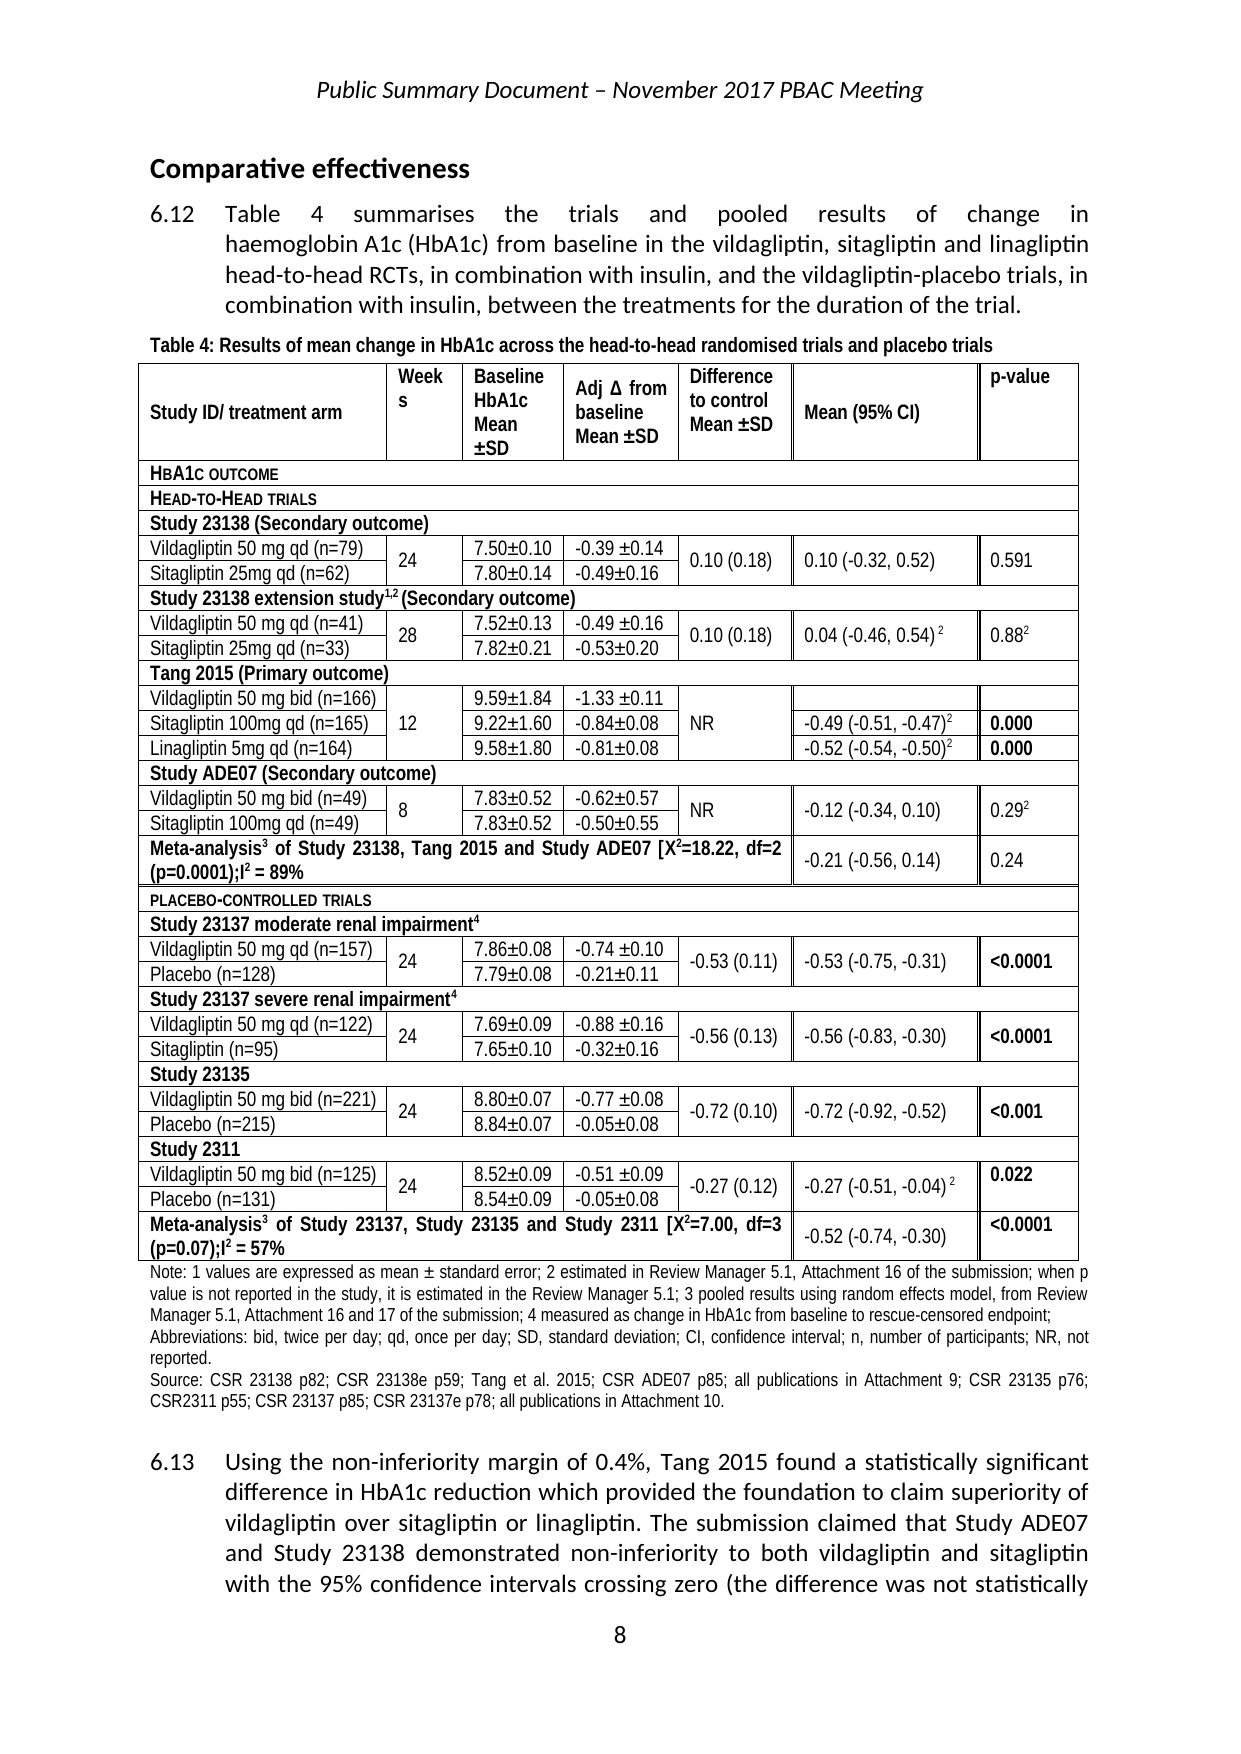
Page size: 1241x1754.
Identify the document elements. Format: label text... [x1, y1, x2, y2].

table_cell -0.51 ±0.09 [564, 1162, 678, 1186]
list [150, 1446, 1090, 1598]
table_cell 7.83±0.52 [463, 811, 563, 835]
table_cell -0.05±0.08 [564, 1187, 678, 1211]
table_cell 28 [387, 611, 462, 660]
table_cell <0.001 [981, 1087, 1078, 1136]
table_cell -0.56 (0.13) [679, 1012, 791, 1061]
table_cell 12 [387, 686, 462, 760]
table_cell -0.52 (-0.54, -0.50)2 [794, 736, 977, 760]
table_cell Study 23138 (Secondary outcome) [139, 511, 1078, 535]
table_cell 7.79±0.08 [463, 962, 563, 986]
table_cell -0.81±0.08 [564, 736, 678, 760]
table_cell 24 [387, 1087, 462, 1136]
table_cell Vildagliptin 50 mg bid (n=221) [139, 1087, 386, 1111]
table_cell -0.27 (-0.51, -0.04) 2 [794, 1162, 977, 1211]
table_cell -0.88 ±0.16 [564, 1012, 678, 1036]
table_cell -0.32±0.16 [564, 1037, 678, 1061]
table_cell 0.022 [981, 1162, 1078, 1211]
table_cell Sitagliptin 25mg qd (n=62) [139, 561, 386, 585]
table_cell Vildagliptin 50 mg bid (n=125) [139, 1162, 386, 1186]
table_cell Vildagliptin 50 mg qd (n=41) [139, 611, 386, 635]
table_cell 9.22±1.60 [463, 711, 563, 735]
table_cell Sitagliptin 100mg qd (n=165) [139, 711, 386, 735]
table_cell Vildagliptin 50 mg bid (n=166) [139, 686, 386, 710]
table_cell [794, 686, 977, 710]
table_cell Meta-analysis3 of Study 23137, Study 23135 and Study 2311 [Χ2=7.00, df=3 (p=0.07);I2 = 57% [139, 1212, 791, 1260]
table_cell 9.59±1.84 [463, 686, 563, 710]
table_cell Vildagliptin 50 mg bid (n=49) [139, 786, 386, 810]
table_cell 7.65±0.10 [463, 1037, 563, 1061]
subtitle Table 4: Results of mean change in HbA1c across the head-to-head randomised trials and placebo trials [150, 333, 1090, 357]
table_cell 0.10 (-0.32, 0.52) [794, 536, 977, 585]
table_cell 7.83±0.52 [463, 786, 563, 810]
table_cell Sitagliptin 100mg qd (n=49) [139, 811, 386, 835]
table_cell Study 23135 [139, 1062, 1078, 1086]
table_cell Vildagliptin 50 mg qd (n=157) [139, 937, 386, 961]
table_cell -0.05±0.08 [564, 1112, 678, 1136]
table_cell -0.52 (-0.74, -0.30) [794, 1212, 977, 1260]
table_cell -0.53 (-0.75, -0.31) [794, 937, 977, 986]
table_cell -0.74 ±0.10 [564, 937, 678, 961]
table_cell 7.80±0.14 [463, 561, 563, 585]
table_cell -0.72 (-0.92, -0.52) [794, 1087, 977, 1136]
table_cell -0.53 (0.11) [679, 937, 791, 986]
table_cell NR [679, 786, 791, 835]
text Source: CSR 23138 p82; CSR 23138e p59; Tang et al. 2015; CSR ADE07 p85; all publications in Attachment 9; CSR 23135 p76; CSR2311 p55; CSR 23137 p85; CSR 23137e p78; all publications in Attachment 10. [150, 1369, 1090, 1412]
table_cell 0.24 [981, 836, 1078, 884]
table_header Difference to control Mean ±SD [679, 364, 791, 460]
table_cell Head-to-Head trials [139, 486, 1078, 510]
table_cell Sitagliptin (n=95) [139, 1037, 386, 1061]
table_cell 9.58±1.80 [463, 736, 563, 760]
table_cell -0.21±0.11 [564, 962, 678, 986]
list Table 4 summarises the trials and pooled results of change in haemoglobin A1c (HbA1c) from baseline in the vildagliptin, sitagliptin and linagliptin head-to-head RCTs, in combination with insulin, and the vildagliptin-placebo trials, in combination with insulin, between the treatments for the duration of the trial. [150, 198, 1090, 320]
table_cell 8.54±0.09 [463, 1187, 563, 1211]
table_cell Placebo (n=131) [139, 1187, 386, 1211]
text Note: 1 values are expressed as mean ± standard error; 2 estimated in Review Manager 5.1, Attachment 16 of the submission; when p value is not reported in the study, it is estimated in the Review Manager 5.1; 3 pooled results using random effects model, from Review Manager 5.1, Attachment 16 and 17 of the submission; 4 measured as change in HbA1c from baseline to rescue-censored endpoint; [150, 1261, 1090, 1326]
table_cell Study 23138 extension study1,2 (Secondary outcome) [139, 586, 1078, 610]
table_cell 24 [387, 536, 462, 585]
table_header Weeks [387, 364, 462, 460]
table_cell -0.53±0.20 [564, 636, 678, 660]
table_cell 7.69±0.09 [463, 1012, 563, 1036]
table_cell <0.0001 [981, 1212, 1078, 1260]
table_cell 0.10 (0.18) [679, 611, 791, 660]
table_cell <0.0001 [981, 1012, 1078, 1061]
table_cell -0.49±0.16 [564, 561, 678, 585]
table_cell 0.04 (-0.46, 0.54) 2 [794, 611, 977, 660]
table_cell -0.72 (0.10) [679, 1087, 791, 1136]
table_header p-value [981, 364, 1078, 460]
table_cell 8.52±0.09 [463, 1162, 563, 1186]
table_cell 0.292 [981, 786, 1078, 835]
table_cell 8 [387, 786, 462, 835]
table_cell 0.882 [981, 611, 1078, 660]
table_cell Placebo (n=128) [139, 962, 386, 986]
table_cell 7.86±0.08 [463, 937, 563, 961]
table_cell -0.12 (-0.34, 0.10) [794, 786, 977, 835]
table_cell Study 2311 [139, 1137, 1078, 1161]
table_cell Vildagliptin 50 mg qd (n=122) [139, 1012, 386, 1036]
table_header Adj Δ from baseline Mean ±SD [564, 364, 678, 460]
table_cell 8.80±0.07 [463, 1087, 563, 1111]
table_cell 0.000 [981, 736, 1078, 760]
table_cell 0.591 [981, 536, 1078, 585]
table_cell -0.50±0.55 [564, 811, 678, 835]
table_cell -0.49 ±0.16 [564, 611, 678, 635]
table_cell Linagliptin 5mg qd (n=164) [139, 736, 386, 760]
table_header Study ID/ treatment arm [139, 364, 386, 460]
table_cell 24 [387, 1162, 462, 1211]
table_cell -0.77 ±0.08 [564, 1087, 678, 1111]
table_header Mean (95% CI) [794, 364, 977, 460]
table_cell -0.21 (-0.56, 0.14) [794, 836, 977, 884]
table_cell -0.39 ±0.14 [564, 536, 678, 560]
table_cell placebo-controlled trials [139, 887, 1078, 911]
table_cell 7.52±0.13 [463, 611, 563, 635]
table_cell 24 [387, 1012, 462, 1061]
table_cell -0.56 (-0.83, -0.30) [794, 1012, 977, 1061]
table_cell 24 [387, 937, 462, 986]
table_cell 8.84±0.07 [463, 1112, 563, 1136]
table_cell 0.10 (0.18) [679, 536, 791, 585]
table_cell Tang 2015 (Primary outcome) [139, 661, 1078, 685]
table_cell Placebo (n=215) [139, 1112, 386, 1136]
table_cell -0.27 (0.12) [679, 1162, 791, 1211]
table_cell -0.84±0.08 [564, 711, 678, 735]
table_cell 7.82±0.21 [463, 636, 563, 660]
table_cell -1.33 ±0.11 [564, 686, 678, 710]
table_cell Vildagliptin 50 mg qd (n=79) [139, 536, 386, 560]
table_cell Study 23137 moderate renal impairment4 [139, 912, 1078, 936]
table_cell Study 23137 severe renal impairment4 [139, 987, 1078, 1011]
subtitle Comparative effectiveness [150, 150, 1090, 186]
table_cell 7.50±0.10 [463, 536, 563, 560]
table_cell <0.0001 [981, 937, 1078, 986]
table_cell -0.49 (-0.51, -0.47)2 [794, 711, 977, 735]
table_cell -0.62±0.57 [564, 786, 678, 810]
table_cell [981, 686, 1078, 710]
table_cell Study ADE07 (Secondary outcome) [139, 761, 1078, 785]
table_cell HbA1c outcome [139, 461, 1078, 485]
table_header Baseline HbA1c Mean ±SD [463, 364, 563, 460]
text Abbreviations: bid, twice per day; qd, once per day; SD, standard deviation; CI, confidence interval; n, number of participants; NR, not reported. [150, 1326, 1090, 1369]
table_cell Meta-analysis3 of Study 23138, Tang 2015 and Study ADE07 [Χ2=18.22, df=2 (p=0.0001);I2 = 89% [139, 836, 791, 884]
table_cell Sitagliptin 25mg qd (n=33) [139, 636, 386, 660]
table_cell 0.000 [981, 711, 1078, 735]
table_cell NR [679, 686, 791, 760]
